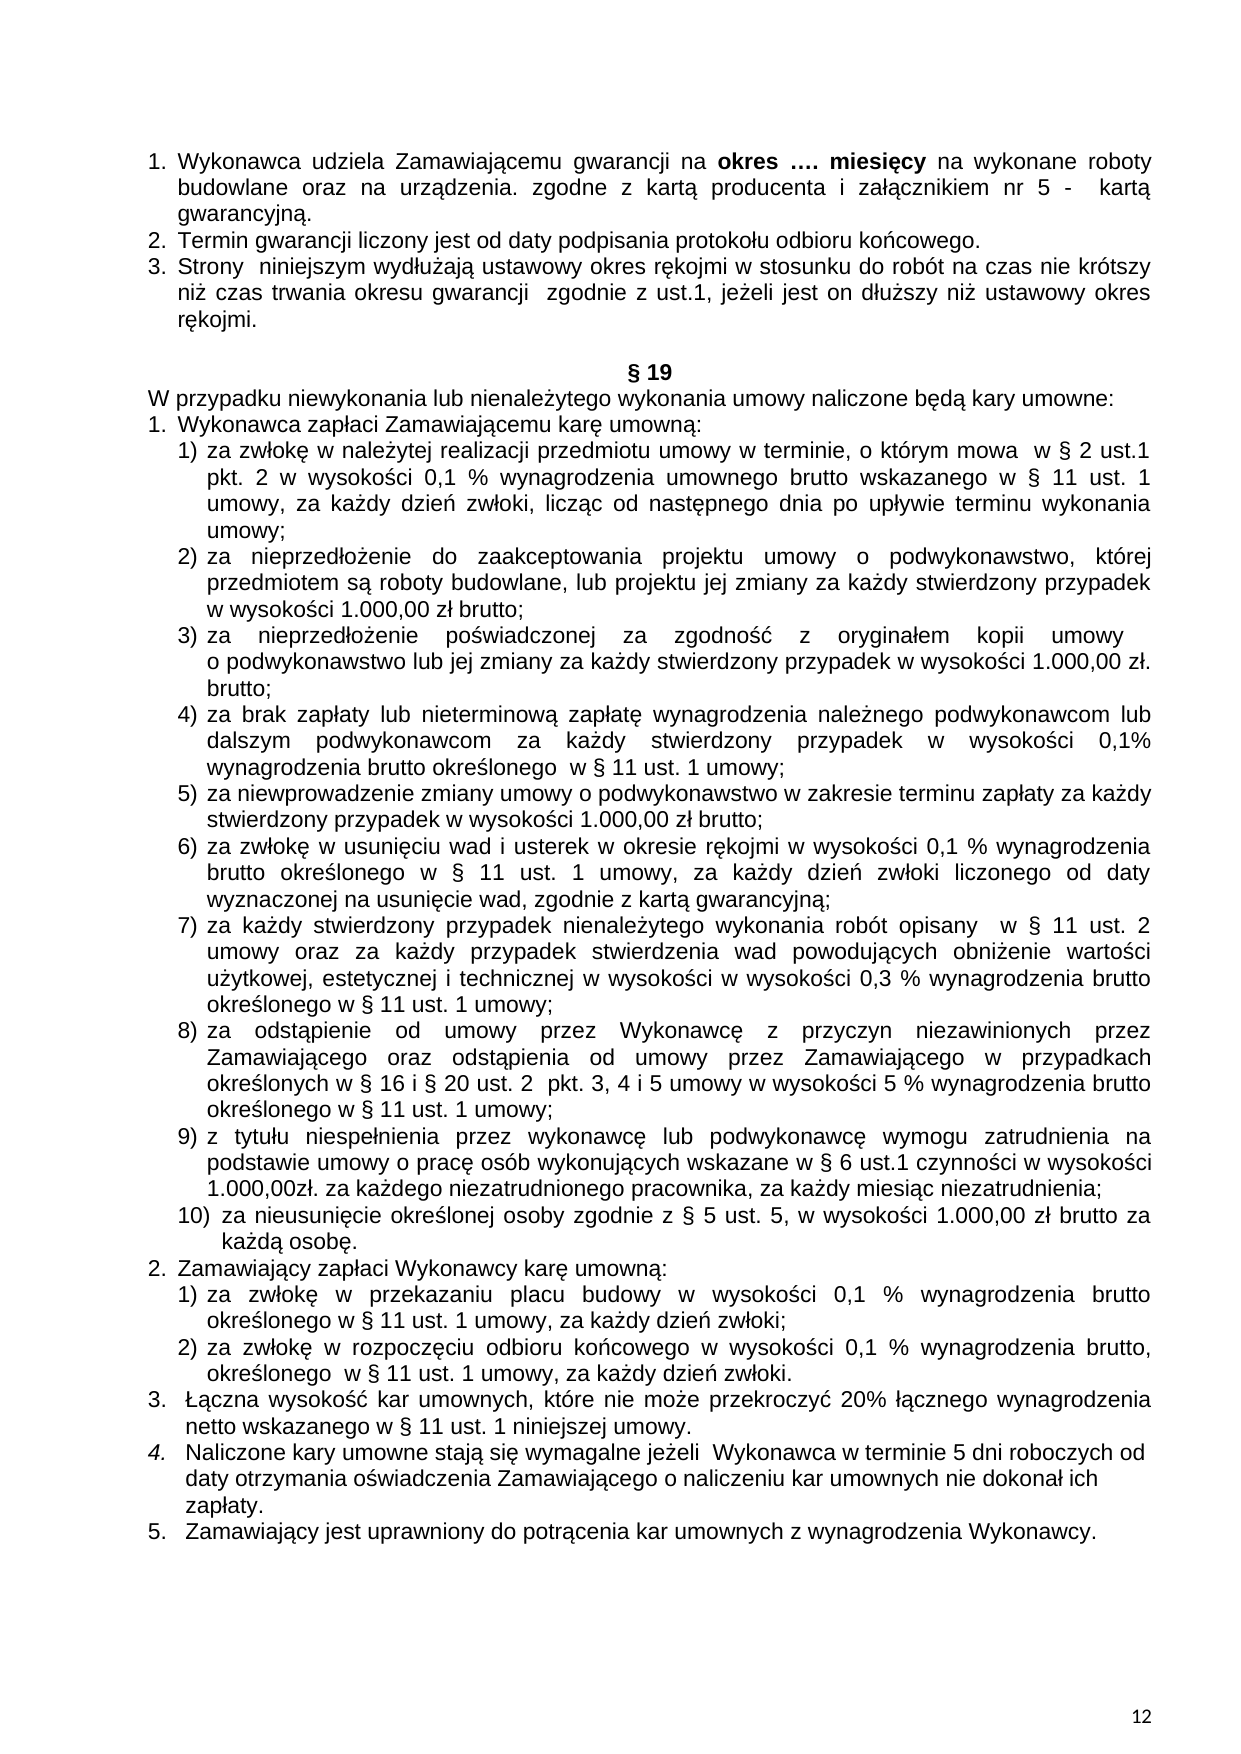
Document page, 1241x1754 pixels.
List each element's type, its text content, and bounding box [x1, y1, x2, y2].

list za zwłokę w przekazaniu placu budowy w wysokości 0,1 % wynagrodzenia brutto określonego w § 11 ust. 1 umowy, za każdy dzień zwłoki; [177, 1281, 1152, 1333]
list Strony niniejszym wydłużają ustawowy okres rękojmi w stosunku do robót na czas nie krótszy niż czas trwania okresu gwarancji zgodnie z ust.1, jeżeli jest on dłuższy niż ustawowy okres rękojmi. [148, 253, 1152, 332]
list za odstąpienie od umowy przez Wykonawcę z przyczyn niezawinionych przez Zamawiającego oraz odstąpienia od umowy przez Zamawiającego w przypadkach określonych w § 16 i § 20 ust. 2 pkt. 3, 4 i 5 umowy w wysokości 5 % wynagrodzenia brutto określonego w § 11 ust. 1 umowy; [177, 1017, 1152, 1123]
list za zwłokę w rozpoczęciu odbioru końcowego w wysokości 0,1 % wynagrodzenia brutto, określonego w § 11 ust. 1 umowy, za każdy dzień zwłoki. [177, 1333, 1152, 1386]
text § 19 [148, 358, 1152, 385]
list za każdy stwierdzony przypadek nienależytego wykonania robót opisany w § 11 ust. 2 umowy oraz za każdy przypadek stwierdzenia wad powodujących obniżenie wartości użytkowej, estetycznej i technicznej w wysokości w wysokości 0,3 % wynagrodzenia brutto określonego w § 11 ust. 1 umowy; [177, 912, 1152, 1017]
text W przypadku niewykonania lub nienależytego wykonania umowy naliczone będą kary umowne: [148, 385, 1152, 411]
list za niewprowadzenie zmiany umowy o podwykonawstwo w zakresie terminu zapłaty za każdy stwierdzony przypadek w wysokości 1.000,00 zł brutto; [177, 780, 1152, 833]
list Wykonawca zapłaci Zamawiającemu karę umowną: [148, 411, 1152, 437]
list za brak zapłaty lub nieterminową zapłatę wynagrodzenia należnego podwykonawcom lub dalszym podwykonawcom za każdy stwierdzony przypadek w wysokości 0,1% wynagrodzenia brutto określonego w § 11 ust. 1 umowy; [177, 701, 1152, 780]
list Naliczone kary umowne stają się wymagalne jeżeli Wykonawca w terminie 5 dni roboczych od daty otrzymania oświadczenia Zamawiającego o naliczeniu kar umownych nie dokonał ich zapłaty. [148, 1439, 1152, 1518]
list za zwłokę w usunięciu wad i usterek w okresie rękojmi w wysokości 0,1 % wynagrodzenia brutto określonego w § 11 ust. 1 umowy, za każdy dzień zwłoki liczonego od daty wyznaczonej na usunięcie wad, zgodnie z kartą gwarancyjną; [177, 833, 1152, 912]
list Termin gwarancji liczony jest od daty podpisania protokołu odbioru końcowego. [148, 227, 1152, 253]
list za nieprzedłożenie poświadczonej za zgodność z oryginałem kopii umowy o podwykonawstwo lub jej zmiany za każdy stwierdzony przypadek w wysokości 1.000,00 zł. brutto; [177, 622, 1152, 701]
list za zwłokę w należytej realizacji przedmiotu umowy w terminie, o którym mowa w § 2 ust.1 pkt. 2 w wysokości 0,1 % wynagrodzenia umownego brutto wskazanego w § 11 ust. 1 umowy, za każdy dzień zwłoki, licząc od następnego dnia po upływie terminu wykonania umowy; [177, 437, 1152, 543]
list z tytułu niespełnienia przez wykonawcę lub podwykonawcę wymogu zatrudnienia na podstawie umowy o pracę osób wykonujących wskazane w § 6 ust.1 czynności w wysokości 1.000,00zł. za każdego niezatrudnionego pracownika, za każdy miesiąc niezatrudnienia; [177, 1123, 1152, 1202]
list za nieprzedłożenie do zaakceptowania projektu umowy o podwykonawstwo, której przedmiotem są roboty budowlane, lub projektu jej zmiany za każdy stwierdzony przypadek w wysokości 1.000,00 zł brutto; [177, 543, 1152, 622]
list za nieusunięcie określonej osoby zgodnie z § 5 ust. 5, w wysokości 1.000,00 zł brutto za każdą osobę. [177, 1202, 1152, 1254]
list Zamawiający zapłaci Wykonawcy karę umowną: [148, 1254, 1152, 1281]
list Wykonawca udziela Zamawiającemu gwarancji na okres …. miesięcy na wykonane roboty budowlane oraz na urządzenia. zgodne z kartą producenta i załącznikiem nr 5 - kartą gwarancyjną. [148, 148, 1152, 227]
list Zamawiający jest uprawniony do potrącenia kar umownych z wynagrodzenia Wykonawcy. [148, 1518, 1152, 1544]
list Łączna wysokość kar umownych, które nie może przekroczyć 20% łącznego wynagrodzenia netto wskazanego w § 11 ust. 1 niniejszej umowy. [148, 1386, 1152, 1439]
